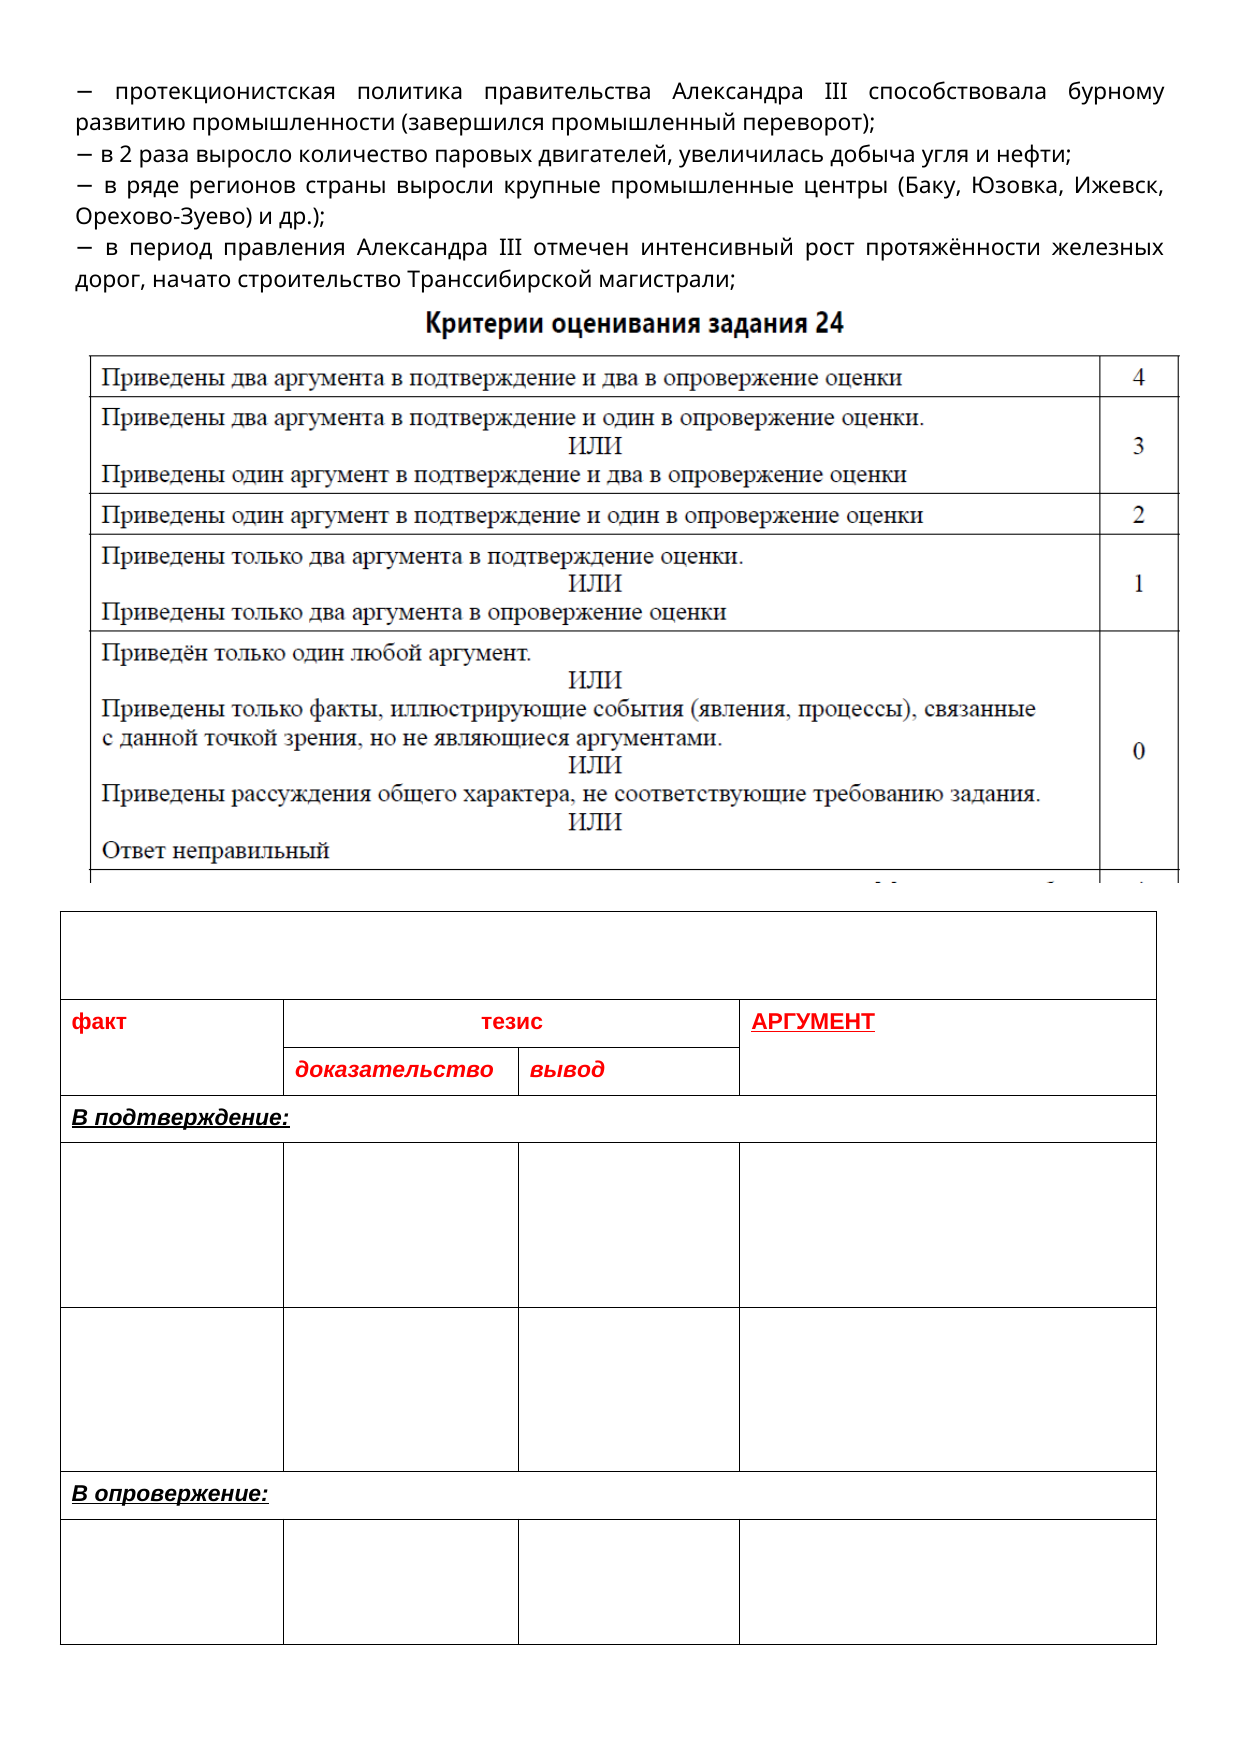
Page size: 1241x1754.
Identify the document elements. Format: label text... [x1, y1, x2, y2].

table_cell [284, 1143, 518, 1307]
table_cell [519, 1308, 739, 1471]
table_cell [61, 1520, 283, 1644]
table_cell [740, 1143, 1156, 1307]
table_header [61, 912, 1156, 999]
table_cell В опровержение: [61, 1472, 1156, 1518]
table_cell АРГУМЕНТ [740, 1000, 1156, 1094]
text − протекционистская политика правительства Александра III способствовала бурному развитию промышленности (завершился промышленный переворот); [75, 75, 1165, 137]
text − в 2 раза выросло количество паровых двигателей, увеличилась добыча угля и нефти; [75, 137, 1165, 169]
table_cell факт [61, 1000, 283, 1094]
table_cell доказательство [284, 1048, 518, 1094]
table_cell [61, 1143, 283, 1307]
table_cell [740, 1308, 1156, 1471]
table_cell тезис [284, 1000, 739, 1047]
text − в период правления Александра III отмечен интенсивный рост протяжённости железных дорог, начато строительство Транссибирской магистрали; [75, 231, 1165, 293]
table_cell вывод [519, 1048, 739, 1094]
table_cell [740, 1520, 1156, 1644]
picture [75, 293, 1196, 883]
table_cell В подтверждение: [61, 1096, 1156, 1142]
text − в ряде регионов страны выросли крупные промышленные центры (Баку, Юзовка, Ижевск, Орехово-Зуево) и др.); [75, 169, 1165, 231]
table_cell [61, 1308, 283, 1471]
table_cell [284, 1308, 518, 1471]
table_cell [284, 1520, 518, 1644]
table_cell [519, 1143, 739, 1307]
table_cell [519, 1520, 739, 1644]
